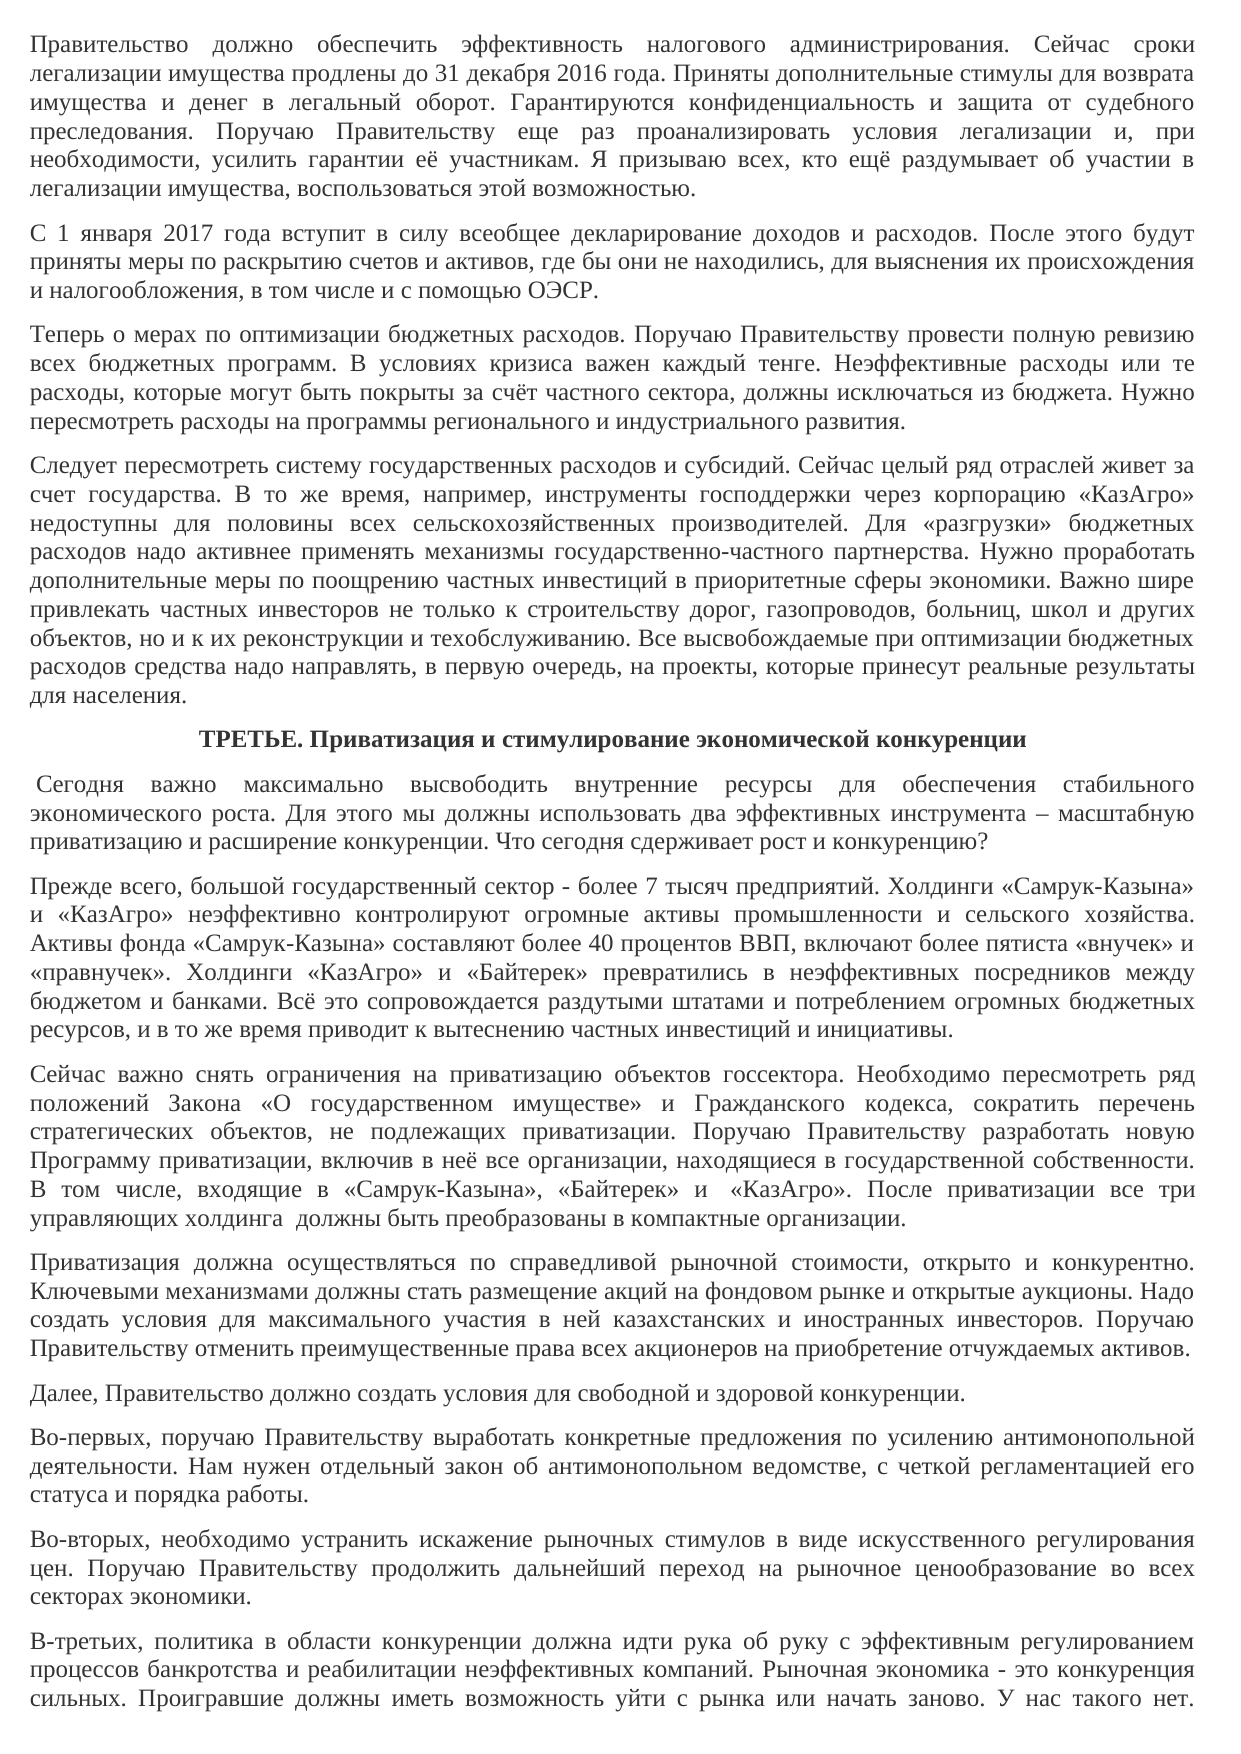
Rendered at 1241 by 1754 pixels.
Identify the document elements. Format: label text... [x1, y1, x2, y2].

text Теперь о мерах по оптимизации бюджетных расходов. Поручаю Правительству провести полную ревизию всех бюджетных программ. В условиях кризиса важен каждый тенге. Неэффективные расходы или те расходы, которые могут быть покрыты за счёт частного сектора, должны исключаться из бюджета. Нужно пересмотреть расходы на программы регионального и индустриального развития. [29, 319, 1196, 434]
text Приватизация должна осуществляться по справедливой рыночной стоимости, открыто и конкурентно. Ключевыми механизмами должны стать размещение акций на фондовом рынке и открытые аукционы. Надо создать условия для максимального участия в ней казахстанских и иностранных инвесторов. Поручаю Правительству отменить преимущественные права всех акционеров на приобретение отчуждаемых активов. [29, 1247, 1196, 1362]
text Во-первых, поручаю Правительству выработать конкретные предложения по усилению антимонопольной деятельности. Нам нужен отдельный закон об антимонопольном ведомстве, с четкой регламентацией его статуса и порядка работы. [29, 1422, 1196, 1508]
text С 1 января 2017 года вступит в силу всеобщее декларирование доходов и расходов. После этого будут приняты меры по раскрытию счетов и активов, где бы они не находились, для выяснения их происхождения и налогообложения, в том числе и с помощью ОЭСР. [29, 218, 1196, 304]
text Далее, Правительство должно создать условия для свободной и здоровой конкуренции. [29, 1378, 1196, 1406]
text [29, 1626, 1196, 1712]
text Следует пересмотреть систему государственных расходов и субсидий. Сейчас целый ряд отраслей живет за счет государства. В то же время, например, инструменты господдержки через корпорацию «КазАгро» недоступны для половины всех сельскохозяйственных производителей. Для «разгрузки» бюджетных расходов надо активнее применять механизмы государственно-частного партнерства. Нужно проработать дополнительные меры по поощрению частных инвестиций в приоритетные сферы экономики. Важно шире привлекать частных инвесторов не только к строительству дорог, газопроводов, больниц, школ и других объектов, но и к их реконструкции и техобслуживанию. Все высвобождаемые при оптимизации бюджетных расходов средства надо направлять, в первую очередь, на проекты, которые принесут реальные результаты для населения. [29, 450, 1196, 709]
text Сейчас важно снять ограничения на приватизацию объектов госсектора. Необходимо пересмотреть ряд положений Закона «О государственном имуществе» и Гражданского кодекса, сократить перечень стратегических объектов, не подлежащих приватизации. Поручаю Правительству разработать новую Программу приватизации, включив в неё все организации, находящиеся в государственной собственности. В том числе, входящие в «Самрук-Казына», «Байтерек» и «КазАгро». После приватизации все три управляющих холдинга должны быть преобразованы в компактные организации. [29, 1059, 1196, 1231]
text Сегодня важно максимально высвободить внутренние ресурсы для обеспечения стабильного экономического роста. Для этого мы должны использовать два эффективных инструмента – масштабную приватизацию и расширение конкуренции. Что сегодня сдерживает рост и конкуренцию? [29, 769, 1196, 855]
text Во-вторых, необходимо устранить искажение рыночных стимулов в виде искусственного регулирования цен. Поручаю Правительству продолжить дальнейший переход на рыночное ценообразование во всех секторах экономики. [29, 1524, 1196, 1610]
text Прежде всего, большой государственный сектор - более 7 тысяч предприятий. Холдинги «Самрук-Казына» и «КазАгро» неэффективно контролируют огромные активы промышленности и сельского хозяйства. Активы фонда «Самрук-Казына» составляют более 40 процентов ВВП, включают более пятиста «внучек» и «правнучек». Холдинги «КазАгро» и «Байтерек» превратились в неэффективных посредников между бюджетом и банками. Всё это сопровождается раздутыми штатами и потреблением огромных бюджетных ресурсов, и в то же время приводит к вытеснению частных инвестиций и инициативы. [29, 871, 1196, 1043]
text Правительство должно обеспечить эффективность налогового администрирования. Сейчас сроки легализации имущества продлены до 31 декабря 2016 года. Приняты дополнительные стимулы для возврата имущества и денег в легальный оборот. Гарантируются конфиденциальность и защита от судебного преследования. Поручаю Правительству еще раз проанализировать условия легализации и, при необходимости, усилить гарантии её участникам. Я призываю всех, кто ещё раздумывает об участии в легализации имущества, воспользоваться этой возможностью. [29, 29, 1196, 202]
text ТРЕТЬЕ. Приватизация и стимулирование экономической конкуренции [29, 724, 1196, 753]
